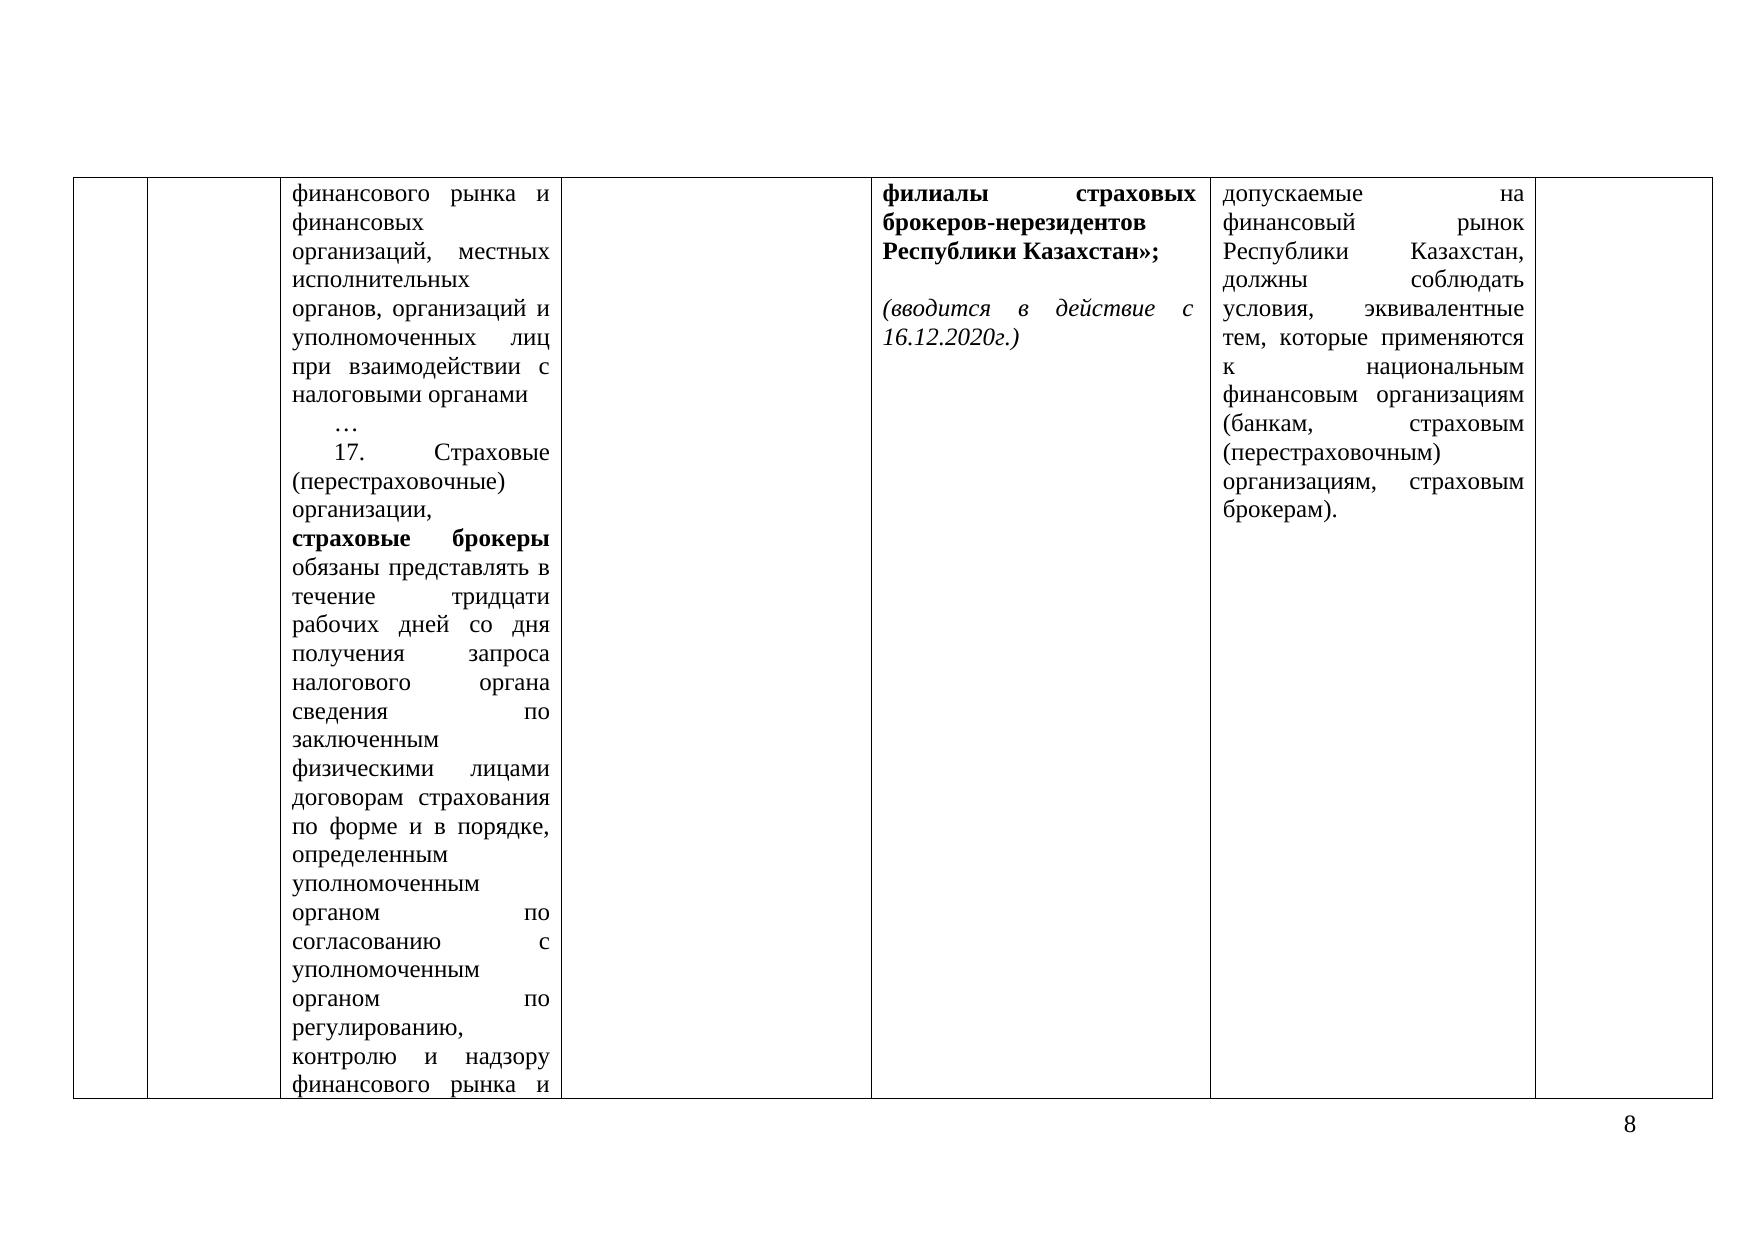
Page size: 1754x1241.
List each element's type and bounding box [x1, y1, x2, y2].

table_cell [872, 178, 1210, 1098]
table_cell [148, 178, 280, 1098]
table_cell [281, 178, 561, 1098]
table_cell [1536, 178, 1712, 1098]
table_cell [562, 178, 871, 1098]
table_cell [74, 178, 147, 1098]
table_cell [1211, 178, 1535, 1098]
